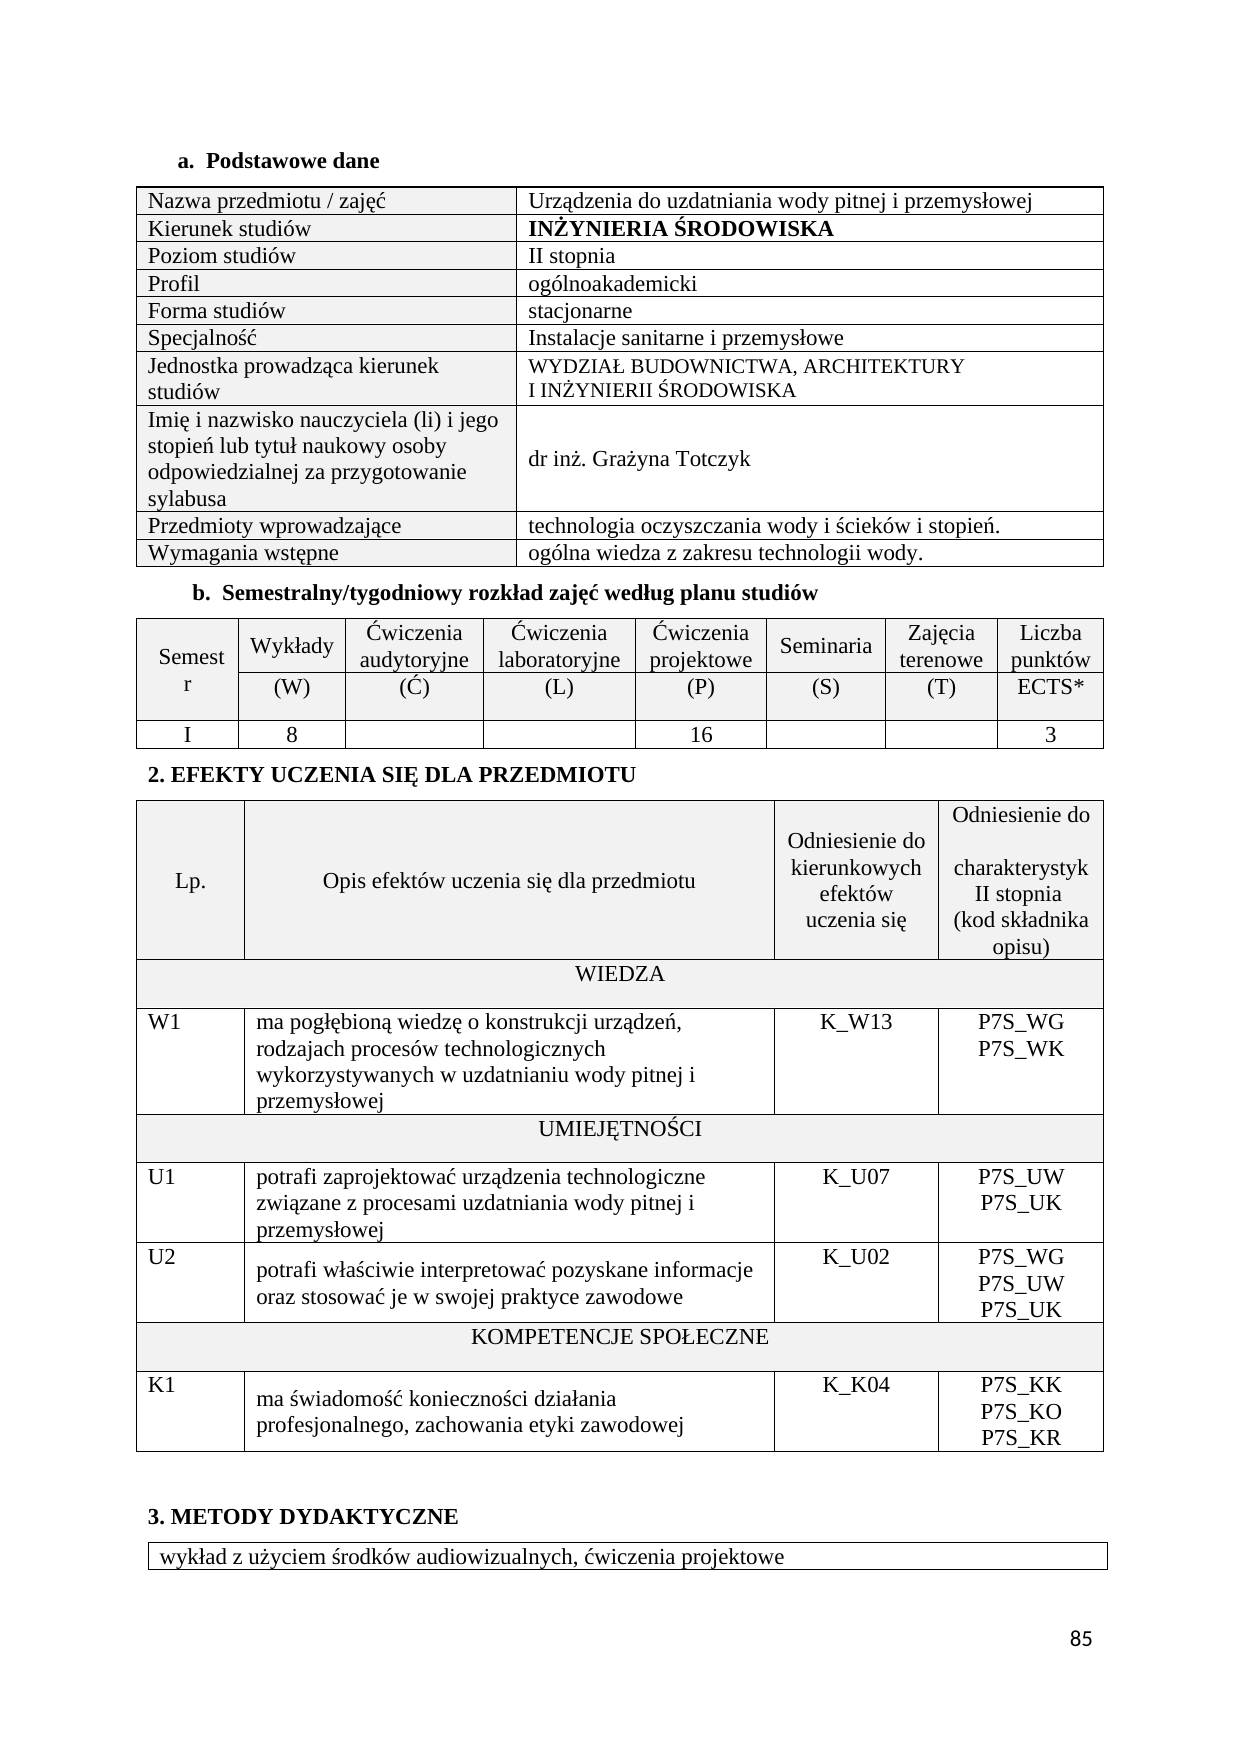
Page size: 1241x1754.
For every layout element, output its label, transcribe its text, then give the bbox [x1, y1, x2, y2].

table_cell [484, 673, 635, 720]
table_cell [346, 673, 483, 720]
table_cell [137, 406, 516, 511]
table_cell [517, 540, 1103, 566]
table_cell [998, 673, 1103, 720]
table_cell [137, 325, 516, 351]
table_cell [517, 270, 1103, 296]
text a. Podstawowe dane [177, 148, 1093, 174]
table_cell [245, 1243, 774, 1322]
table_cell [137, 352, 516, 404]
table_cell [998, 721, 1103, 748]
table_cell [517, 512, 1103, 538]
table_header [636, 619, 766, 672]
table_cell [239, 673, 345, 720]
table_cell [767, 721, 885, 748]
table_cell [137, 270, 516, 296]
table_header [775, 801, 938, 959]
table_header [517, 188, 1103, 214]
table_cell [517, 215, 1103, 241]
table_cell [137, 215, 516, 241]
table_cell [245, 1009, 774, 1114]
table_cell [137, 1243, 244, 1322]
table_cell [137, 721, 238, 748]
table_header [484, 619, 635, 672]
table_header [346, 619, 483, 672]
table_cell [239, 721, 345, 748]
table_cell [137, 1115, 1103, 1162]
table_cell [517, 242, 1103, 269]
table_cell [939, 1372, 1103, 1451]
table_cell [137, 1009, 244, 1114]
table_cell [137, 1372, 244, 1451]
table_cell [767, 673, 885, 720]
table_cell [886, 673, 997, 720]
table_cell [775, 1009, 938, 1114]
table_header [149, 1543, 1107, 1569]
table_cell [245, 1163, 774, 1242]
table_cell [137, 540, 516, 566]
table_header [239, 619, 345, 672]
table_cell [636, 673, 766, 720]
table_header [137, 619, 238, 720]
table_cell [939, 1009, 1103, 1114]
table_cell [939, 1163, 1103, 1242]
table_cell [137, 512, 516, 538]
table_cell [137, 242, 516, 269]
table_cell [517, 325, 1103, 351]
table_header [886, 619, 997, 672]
text b. Semestralny/tygodniowy rozkład zajęć według planu studiów [192, 579, 1093, 606]
text 3. METODY DYDAKTYCZNE [148, 1503, 1093, 1529]
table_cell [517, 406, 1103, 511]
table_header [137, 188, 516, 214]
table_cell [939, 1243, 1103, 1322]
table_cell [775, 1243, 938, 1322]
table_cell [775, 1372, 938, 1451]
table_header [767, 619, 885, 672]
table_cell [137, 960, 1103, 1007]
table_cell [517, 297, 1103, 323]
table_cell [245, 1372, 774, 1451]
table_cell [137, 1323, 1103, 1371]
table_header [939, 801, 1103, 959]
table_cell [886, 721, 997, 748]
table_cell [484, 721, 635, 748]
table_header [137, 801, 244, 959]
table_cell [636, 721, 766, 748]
text 2. EFEKTY UCZENIA SIĘ DLA PRZEDMIOTU [148, 761, 1093, 787]
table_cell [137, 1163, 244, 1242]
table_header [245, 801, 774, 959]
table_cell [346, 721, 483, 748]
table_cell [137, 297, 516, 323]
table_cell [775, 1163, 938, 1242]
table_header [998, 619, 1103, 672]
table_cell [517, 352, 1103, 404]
